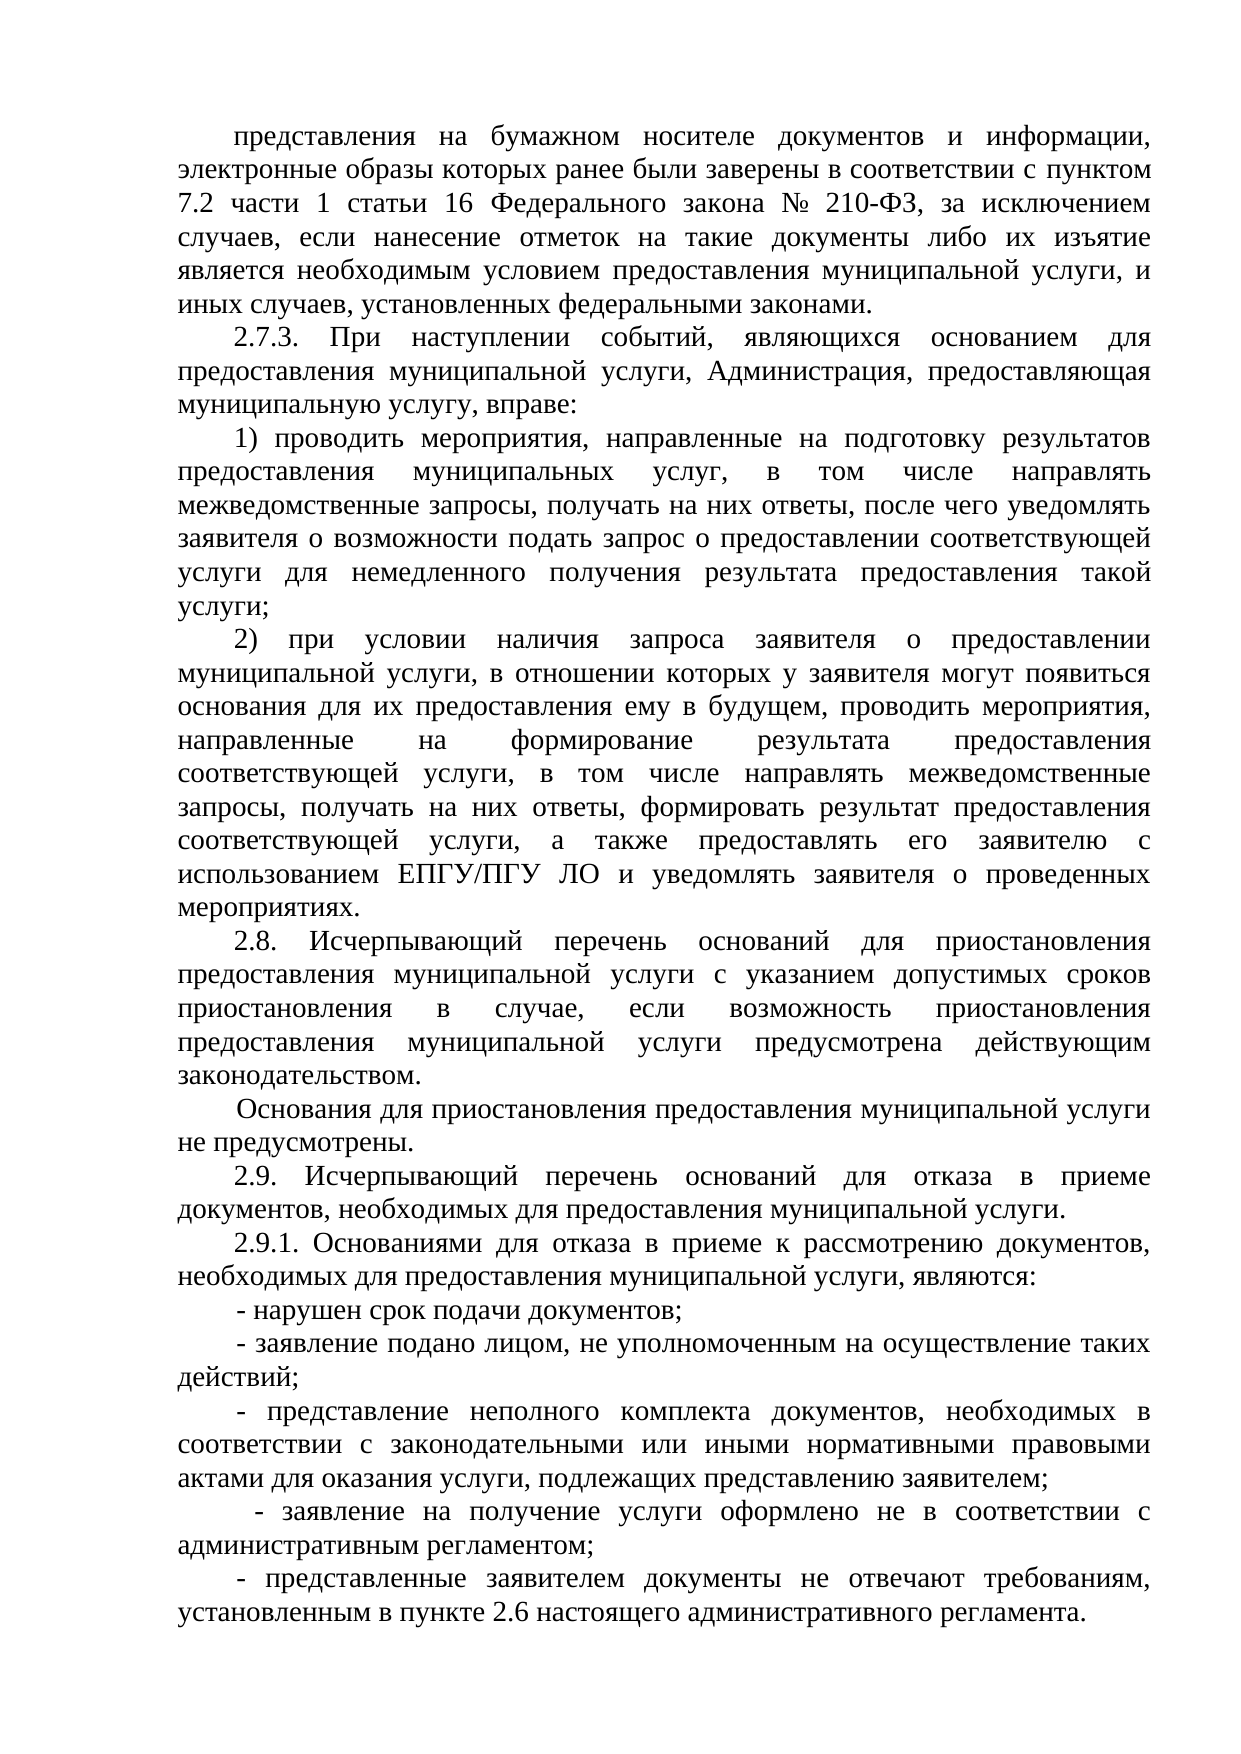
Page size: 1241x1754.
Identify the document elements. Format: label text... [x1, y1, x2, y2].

text 1) проводить мероприятия, направленные на подготовку результатов предоставления муниципальных услуг, в том числе направлять межведомственные запросы, получать на них ответы, после чего уведомлять заявителя о возможности подать запрос о предоставлении соответствующей услуги для немедленного получения результата предоставления такой услуги; [177, 420, 1152, 621]
text 2.8. Исчерпывающий перечень оснований для приостановления предоставления муниципальной услуги с указанием допустимых сроков приостановления в случае, если возможность приостановления предоставления муниципальной услуги предусмотрена действующим законодательством. [177, 923, 1152, 1091]
text - представленные заявителем документы не отвечают требованиям, установленным в пункте 2.6 настоящего административного регламента. [177, 1560, 1152, 1627]
text Основания для приостановления предоставления муниципальной услуги не предусмотрены. [177, 1091, 1152, 1158]
text - заявление на получение услуги оформлено не в соответствии с административным регламентом; [177, 1493, 1152, 1560]
text - представление неполного комплекта документов, необходимых в соответствии с законодательными или иными нормативными правовыми актами для оказания услуги, подлежащих представлению заявителем; [177, 1393, 1152, 1493]
text 2) при условии наличия запроса заявителя о предоставлении муниципальной услуги, в отношении которых у заявителя могут появиться основания для их предоставления ему в будущем, проводить мероприятия, направленные на формирование результата предоставления соответствующей услуги, в том числе направлять межведомственные запросы, получать на них ответы, формировать результат предоставления соответствующей услуги, а также предоставлять его заявителю с использованием ЕПГУ/ПГУ ЛО и уведомлять заявителя о проведенных мероприятиях. [177, 621, 1152, 923]
text - нарушен срок подачи документов; [177, 1292, 1152, 1326]
text 2.7.3. При наступлении событий, являющихся основанием для предоставления муниципальной услуги, Администрация, предоставляющая муниципальную услугу, вправе: [177, 319, 1152, 420]
text - заявление подано лицом, не уполномоченным на осуществление таких действий; [177, 1326, 1152, 1393]
text представления на бумажном носителе документов и информации, электронные образы которых ранее были заверены в соответствии с пунктом 7.2 части 1 статьи 16 Федерального закона № 210-ФЗ, за исключением случаев, если нанесение отметок на такие документы либо их изъятие является необходимым условием предоставления муниципальной услуги, и иных случаев, установленных федеральными законами. [177, 118, 1152, 319]
text 2.9.1. Основаниями для отказа в приеме к рассмотрению документов, необходимых для предоставления муниципальной услуги, являются: [177, 1225, 1152, 1292]
text 2.9. Исчерпывающий перечень оснований для отказа в приеме документов, необходимых для предоставления муниципальной услуги. [177, 1158, 1152, 1225]
